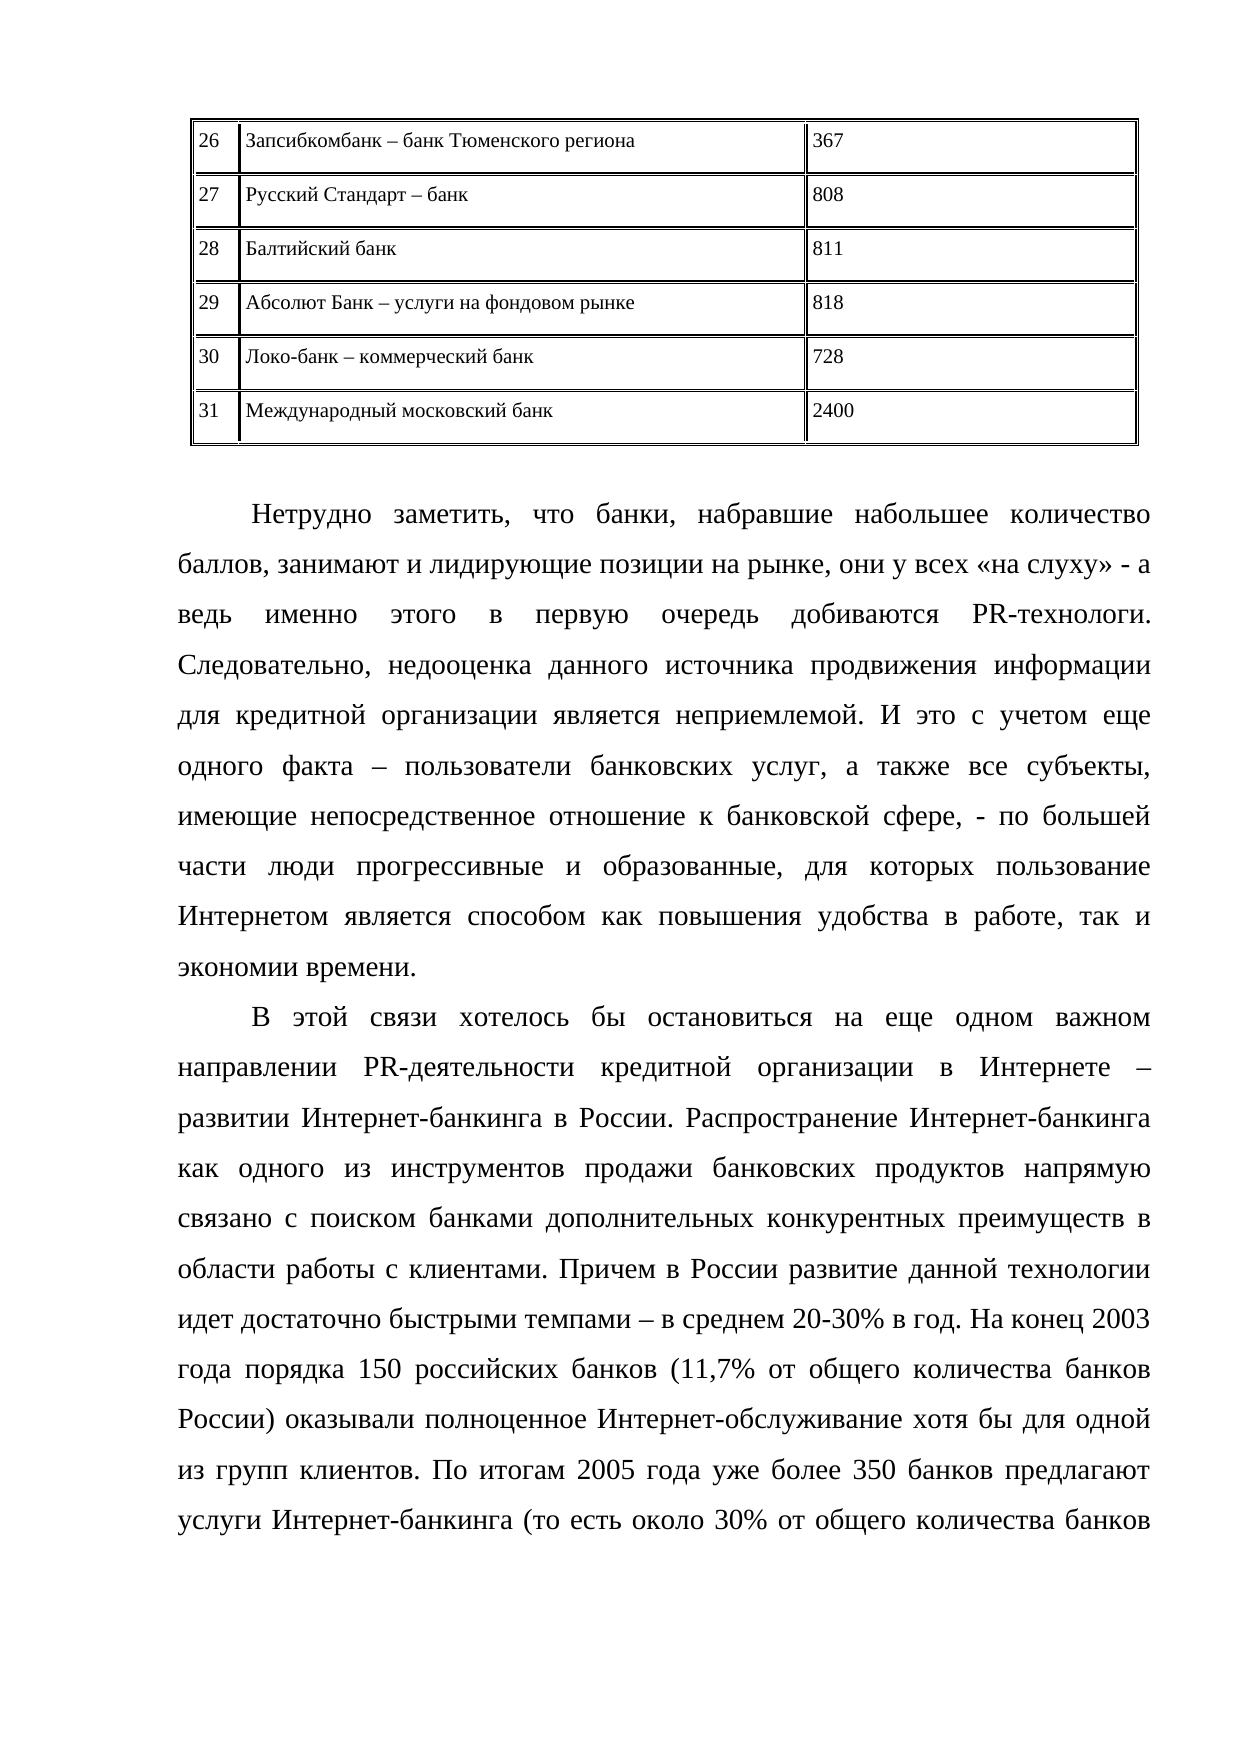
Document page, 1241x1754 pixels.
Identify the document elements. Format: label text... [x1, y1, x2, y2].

table_cell 811 [808, 226, 1136, 280]
table_cell Балтийский банк [241, 230, 804, 280]
table_cell 808 [808, 172, 1136, 226]
table_cell Локо-банк – коммерческий банк [241, 338, 804, 388]
table_cell 26 [194, 120, 239, 172]
table_cell 728 [808, 334, 1136, 388]
table_cell 30 [194, 334, 238, 388]
table_cell 2400 [806, 389, 1136, 442]
table_cell Абсолют Банк – услуги на фондовом рынке [241, 284, 804, 334]
text Нетрудно заметить, что банки, набравшие набольшее количество баллов, занимают и лидирующие позиции на рынке, они у всех «на слуху» - а ведь именно этого в первую очередь добиваются PR-технологи. Следовательно, недооценка данного источника продвижения информации для кредитной организации является неприемлемой. И это с учетом еще одного факта – пользователи банковских услуг, а также все субъекты, имеющие непосредственное отношение к банковской сфере, - по большей части люди прогрессивные и образованные, для которых пользование Интернетом является способом как повышения удобства в работе, так и экономии времени. [177, 496, 1152, 982]
table_cell Русский Стандарт – банк [241, 176, 804, 226]
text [177, 999, 1152, 1536]
table_cell 27 [194, 172, 238, 226]
table_cell 29 [194, 280, 238, 334]
table_cell 31 [194, 389, 239, 442]
table_cell Запсибкомбанк – банк Тюменского региона [239, 120, 806, 172]
table_cell 28 [194, 226, 238, 280]
table_cell 367 [806, 122, 1135, 172]
table_cell 818 [808, 280, 1136, 334]
table_cell Международный московский банк [239, 389, 806, 442]
